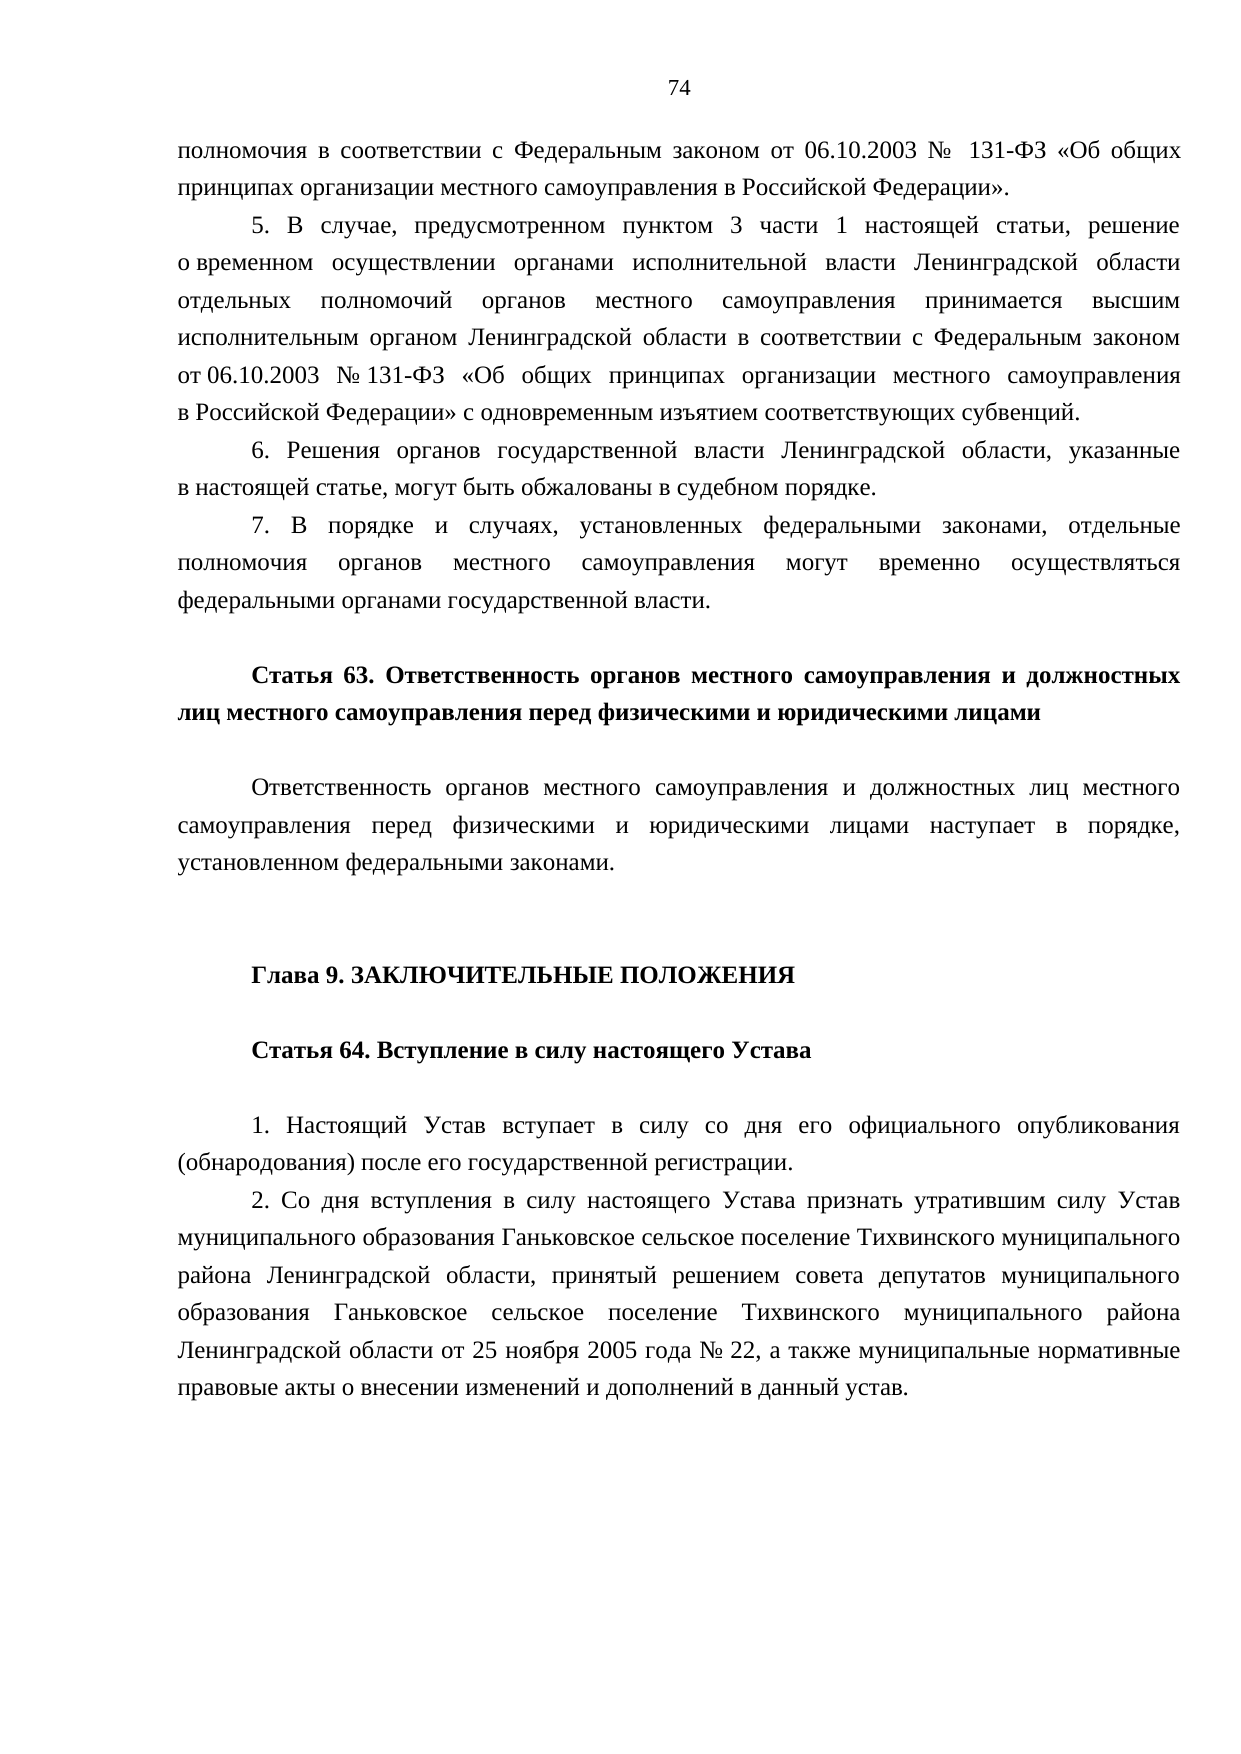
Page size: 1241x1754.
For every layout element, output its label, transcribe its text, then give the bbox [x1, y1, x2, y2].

text Статья 64. Вступление в силу настоящего Устава [177, 1028, 1181, 1066]
text Глава 9. ЗАКЛЮЧИТЕЛЬНЫЕ ПОЛОЖЕНИЯ [177, 953, 1181, 991]
text 2. Со дня вступления в силу настоящего Устава признать утратившим силу Устав муниципального образования Ганьковское сельское поселение Тихвинского муниципального района Ленинградской области, принятый решением совета депутатов муниципального образования Ганьковское сельское поселение Тихвинского муниципального района Ленинградской области от 25 ноября 2005 года № 22, а также муниципальные нормативные правовые акты о внесении изменений и дополнений в данный устав. [177, 1178, 1181, 1403]
text 7. В порядке и случаях, установленных федеральными законами, отдельные полномочия органов местного самоуправления могут временно осуществляться федеральными органами государственной власти. [177, 503, 1181, 616]
text 1. Настоящий Устав вступает в силу со дня его официального опубликования (обнародования) после его государственной регистрации. [177, 1103, 1181, 1178]
text Ответственность органов местного самоуправления и должностных лиц местного самоуправления перед физическими и юридическими лицами наступает в порядке, установленном федеральными законами. [177, 766, 1181, 878]
text Статья 63. Ответственность органов местного самоуправления и должностных лиц местного самоуправления перед физическими и юридическими лицами [177, 653, 1181, 728]
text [177, 128, 1181, 203]
text 6. Решения органов государственной власти Ленинградской области, указанные в настоящей статье, могут быть обжалованы в судебном порядке. [177, 428, 1181, 503]
text 5. В случае, предусмотренном пунктом 3 части 1 настоящей статьи, решение о временном осуществлении органами исполнительной власти Ленинградской области отдельных полномочий органов местного самоуправления принимается высшим исполнительным органом Ленинградской области в соответствии с Федеральным законом от 06.10.2003 № 131-ФЗ «Об общих принципах организации местного самоуправления в Российской Федерации» с одновременным изъятием соответствующих субвенций. [177, 203, 1181, 428]
